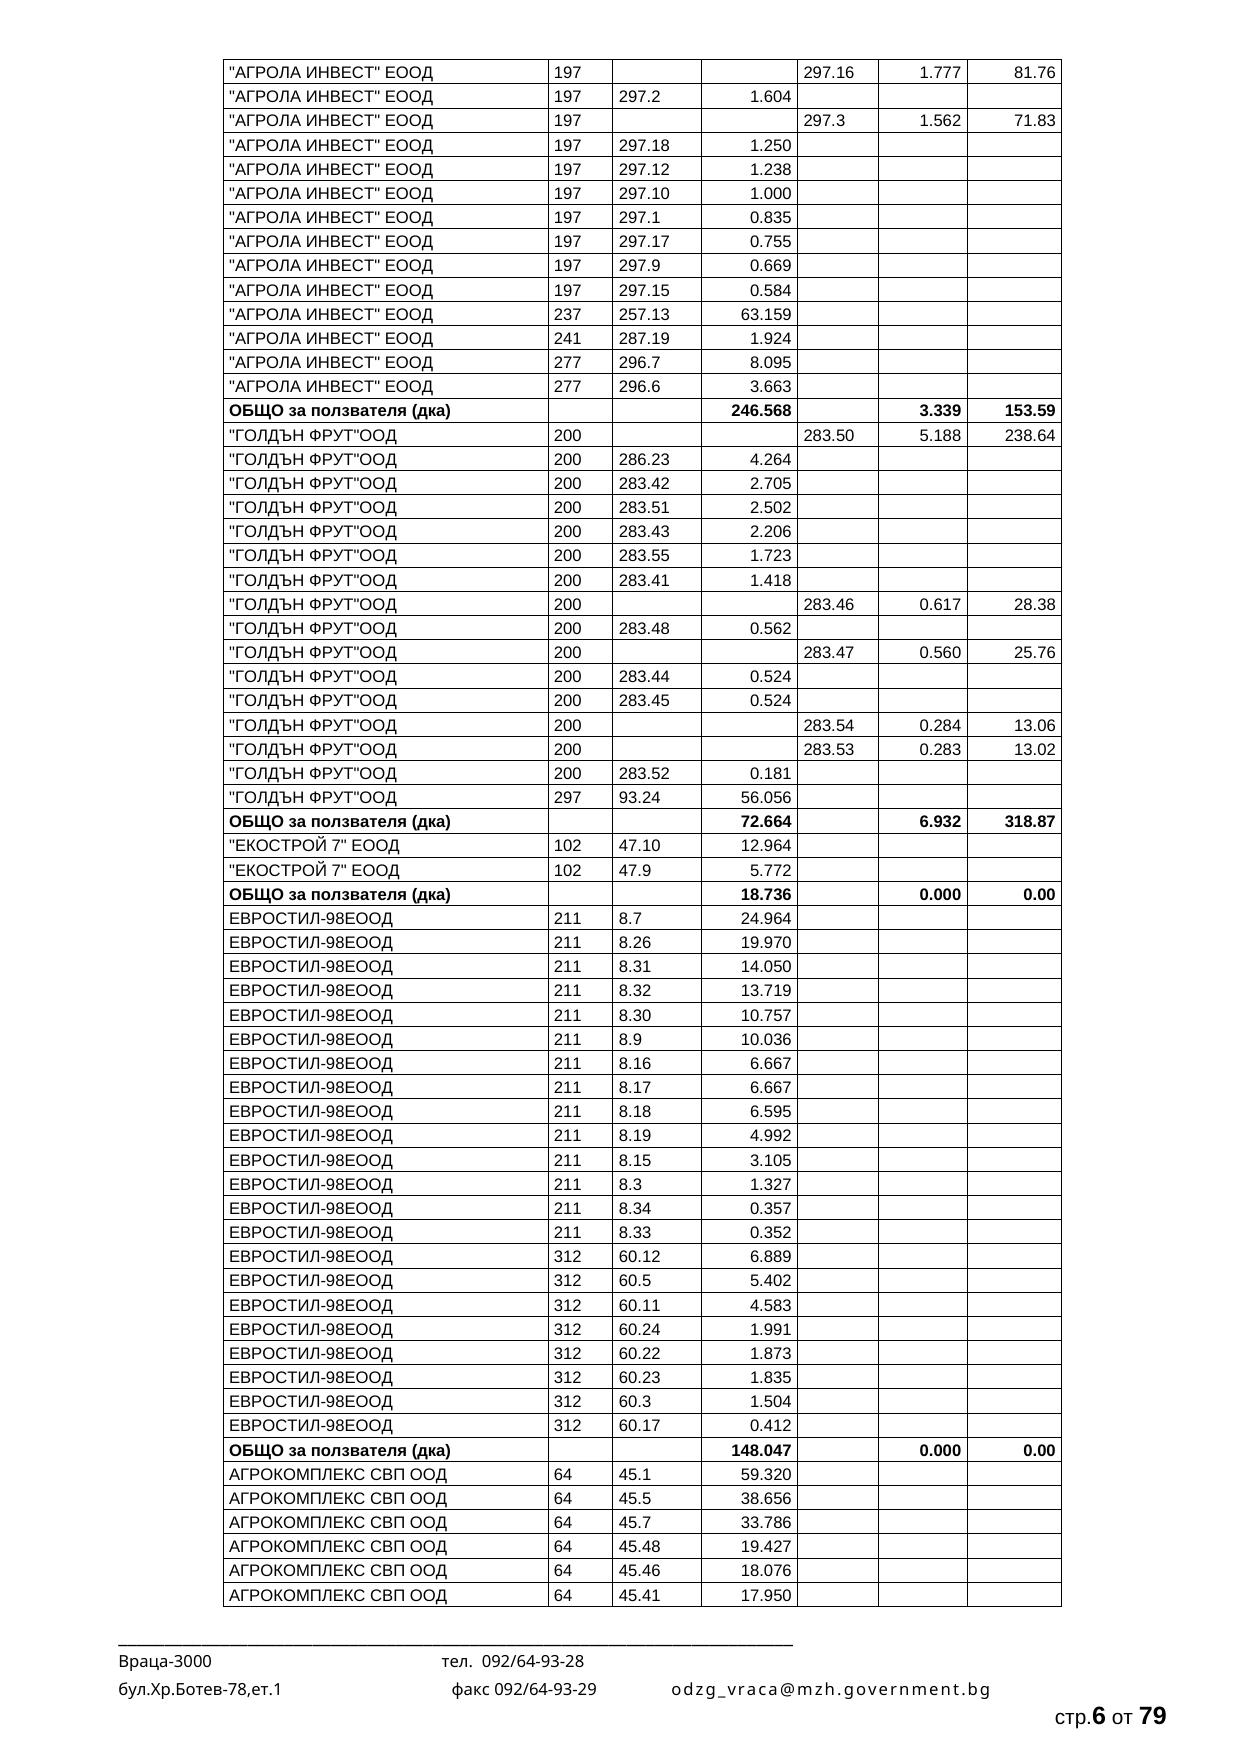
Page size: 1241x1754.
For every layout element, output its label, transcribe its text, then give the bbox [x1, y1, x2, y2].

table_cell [224, 84, 548, 107]
table_cell 10.757 [702, 1003, 797, 1026]
table_cell [798, 1003, 878, 1026]
table_cell 197 [549, 278, 612, 301]
table_cell 200 [549, 471, 612, 494]
table_cell [613, 1438, 701, 1461]
table_cell [702, 109, 797, 132]
table_cell [798, 399, 878, 422]
table_cell 200 [549, 640, 612, 663]
table_cell [702, 640, 797, 663]
table_cell 211 [549, 1196, 612, 1219]
table_cell [879, 350, 967, 373]
table_cell [798, 1220, 878, 1243]
table_cell [798, 447, 878, 470]
table_cell 197 [549, 109, 612, 132]
table_cell 6.667 [702, 1051, 797, 1074]
table_cell [798, 1293, 878, 1316]
table_cell 72.664 [702, 809, 797, 832]
table_cell [968, 1269, 1061, 1292]
table_cell 33.786 [702, 1510, 797, 1533]
table_cell 297.16 [798, 60, 878, 83]
table_cell [879, 1051, 967, 1074]
table_cell 1.562 [879, 109, 967, 132]
table_cell [798, 882, 878, 905]
table_cell 60.3 [613, 1389, 701, 1412]
table_cell 8.7 [613, 906, 701, 929]
table_cell [798, 205, 878, 228]
table_cell 283.47 [798, 640, 878, 663]
table_cell [798, 1099, 878, 1122]
table_cell 153.59 [968, 399, 1061, 422]
table_cell [968, 858, 1061, 881]
table_cell 19.970 [702, 930, 797, 953]
table_cell 197 [549, 254, 612, 277]
table_cell 0.352 [702, 1220, 797, 1243]
table_cell [798, 302, 878, 325]
table_cell 0.357 [702, 1196, 797, 1219]
table_cell [798, 906, 878, 929]
table_cell 0.560 [879, 640, 967, 663]
table_cell 312 [549, 1414, 612, 1437]
table_cell "ГОЛДЪН ФРУТ"ООД [224, 568, 548, 591]
table_cell 3.663 [702, 374, 797, 397]
table_cell 1.873 [702, 1341, 797, 1364]
table_cell 12.964 [702, 834, 797, 857]
table_cell 64 [549, 1559, 612, 1582]
table_cell [968, 1027, 1061, 1050]
table_cell 0.669 [702, 254, 797, 277]
table_cell 297.12 [613, 157, 701, 180]
table_cell 19.427 [702, 1534, 797, 1557]
table_cell [879, 1462, 967, 1485]
table_cell 200 [549, 495, 612, 518]
table_cell [798, 664, 878, 687]
table_cell "ГОЛДЪН ФРУТ"ООД [224, 737, 548, 760]
table_cell [798, 1438, 878, 1461]
table_cell 197 [549, 133, 612, 156]
table_cell [798, 471, 878, 494]
table_cell 211 [549, 906, 612, 929]
table_cell [879, 278, 967, 301]
table_cell 60.23 [613, 1365, 701, 1388]
table_cell [613, 109, 701, 132]
table_cell 0.835 [702, 205, 797, 228]
table_cell [968, 1220, 1061, 1243]
table_cell 8.32 [613, 979, 701, 1002]
table_cell 1.723 [702, 544, 797, 567]
table_cell 8.26 [613, 930, 701, 953]
table_cell [968, 1389, 1061, 1412]
table_cell [702, 713, 797, 736]
table_cell 148.047 [702, 1438, 797, 1461]
table_cell [968, 1462, 1061, 1485]
table_cell [798, 157, 878, 180]
table_cell 6.932 [879, 809, 967, 832]
table_cell [798, 1389, 878, 1412]
table_cell 0.524 [702, 664, 797, 687]
table_cell EВРОСТИЛ-98ЕООД [224, 1148, 548, 1171]
table_cell [968, 254, 1061, 277]
table_cell [879, 84, 967, 107]
table_cell 200 [549, 568, 612, 591]
table_cell 45.46 [613, 1559, 701, 1582]
table_cell [879, 495, 967, 518]
table_cell 312 [549, 1317, 612, 1340]
table_cell 296.7 [613, 350, 701, 373]
table_cell [879, 834, 967, 857]
table_cell "АГРОЛА ИНВЕСТ" ЕООД [224, 181, 548, 204]
table_cell 2.502 [702, 495, 797, 518]
table_cell 296.6 [613, 374, 701, 397]
table_cell [798, 544, 878, 567]
table_cell [968, 664, 1061, 687]
table_cell [879, 447, 967, 470]
table_cell 25.76 [968, 640, 1061, 663]
table_cell EВРОСТИЛ-98ЕООД [224, 1196, 548, 1219]
table_cell [879, 1414, 967, 1437]
table_cell [798, 1317, 878, 1340]
table_cell [798, 809, 878, 832]
table_cell [968, 689, 1061, 712]
table_cell EВРОСТИЛ-98ЕООД [224, 1124, 548, 1147]
table_cell 197 [549, 157, 612, 180]
table_cell [613, 713, 701, 736]
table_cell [224, 133, 548, 156]
table_cell [968, 447, 1061, 470]
table_cell 283.53 [798, 737, 878, 760]
table_cell [879, 906, 967, 929]
table_cell [879, 229, 967, 252]
table_cell [968, 1510, 1061, 1533]
table_cell 297.3 [798, 109, 878, 132]
table_cell 60.12 [613, 1244, 701, 1267]
table_cell [798, 1148, 878, 1171]
table_cell "АГРОЛА ИНВЕСТ" ЕООД [224, 302, 548, 325]
table_cell 45.48 [613, 1534, 701, 1557]
table_cell 283.43 [613, 519, 701, 542]
table_cell 1.418 [702, 568, 797, 591]
table_cell EВРОСТИЛ-98ЕООД [224, 979, 548, 1002]
table_cell [798, 495, 878, 518]
table_cell "АГРОЛА ИНВЕСТ" ЕООД [224, 278, 548, 301]
table_cell EВРОСТИЛ-98ЕООД [224, 1414, 548, 1437]
table_cell 277 [549, 350, 612, 373]
table_cell 8.18 [613, 1099, 701, 1122]
table_cell 0.000 [879, 882, 967, 905]
table_cell [798, 761, 878, 784]
table_cell [968, 1148, 1061, 1171]
table_cell "ГОЛДЪН ФРУТ"ООД [224, 689, 548, 712]
table_cell [968, 84, 1061, 107]
table_cell 8.3 [613, 1172, 701, 1195]
table_cell 197 [549, 181, 612, 204]
table_cell 318.87 [968, 809, 1061, 832]
table_cell EВРОСТИЛ-98ЕООД [224, 1389, 548, 1412]
table_cell [798, 374, 878, 397]
table_cell EВРОСТИЛ-98ЕООД [224, 1220, 548, 1243]
table_cell EВРОСТИЛ-98ЕООД [224, 1003, 548, 1026]
table_cell 0.584 [702, 278, 797, 301]
table_cell АГРОКОМПЛЕКС СВП ООД [224, 1559, 548, 1582]
table_cell [968, 1172, 1061, 1195]
table_cell [968, 1051, 1061, 1074]
table_cell EВРОСТИЛ-98ЕООД [224, 1341, 548, 1364]
table_cell 197 [549, 84, 612, 107]
table_cell 1.504 [702, 1389, 797, 1412]
table_cell 283.42 [613, 471, 701, 494]
table_cell "АГРОЛА ИНВЕСТ" ЕООД [224, 374, 548, 397]
table_cell [968, 1486, 1061, 1509]
table_cell 14.050 [702, 954, 797, 977]
table_cell [798, 519, 878, 542]
table_cell [613, 882, 701, 905]
table_cell [613, 809, 701, 832]
table_cell 211 [549, 1075, 612, 1098]
table_cell [879, 1196, 967, 1219]
table_cell [798, 1172, 878, 1195]
table_cell [879, 1583, 967, 1606]
table_cell "ГОЛДЪН ФРУТ"ООД [224, 495, 548, 518]
table_cell [798, 1269, 878, 1292]
table_cell 17.950 [702, 1583, 797, 1606]
table_cell 211 [549, 1051, 612, 1074]
table_cell [968, 374, 1061, 397]
table_cell [968, 181, 1061, 204]
table_cell 211 [549, 1172, 612, 1195]
table_cell [879, 1341, 967, 1364]
table_cell 8.34 [613, 1196, 701, 1219]
table_cell "ГОЛДЪН ФРУТ"ООД [224, 640, 548, 663]
table_cell [879, 858, 967, 881]
table_cell 47.9 [613, 858, 701, 881]
table_cell [968, 785, 1061, 808]
table_cell "ГОЛДЪН ФРУТ"ООД [224, 447, 548, 470]
table_cell 47.10 [613, 834, 701, 857]
table_cell [798, 1124, 878, 1147]
table_cell 312 [549, 1365, 612, 1388]
table_cell 0.524 [702, 689, 797, 712]
table_cell 283.54 [798, 713, 878, 736]
table_cell [798, 1027, 878, 1050]
table_cell 200 [549, 423, 612, 446]
table_cell [879, 254, 967, 277]
table_cell EВРОСТИЛ-98ЕООД [224, 1075, 548, 1098]
table_cell АГРОКОМПЛЕКС СВП ООД [224, 1462, 548, 1485]
table_cell 5.188 [879, 423, 967, 446]
table_cell [879, 1075, 967, 1098]
table_cell 200 [549, 761, 612, 784]
table_cell [702, 592, 797, 615]
table_cell [613, 423, 701, 446]
table_cell [879, 519, 967, 542]
table_cell 4.264 [702, 447, 797, 470]
table_cell "ГОЛДЪН ФРУТ"ООД [224, 616, 548, 639]
table_cell "АГРОЛА ИНВЕСТ" ЕООД [224, 205, 548, 228]
table_cell "ГОЛДЪН ФРУТ"ООД [224, 471, 548, 494]
table_cell [879, 1027, 967, 1050]
table_cell [968, 133, 1061, 156]
table_cell 45.1 [613, 1462, 701, 1485]
table_cell 3.105 [702, 1148, 797, 1171]
table_cell 246.568 [702, 399, 797, 422]
table_cell [798, 84, 878, 107]
table_cell 2.705 [702, 471, 797, 494]
table_cell 6.889 [702, 1244, 797, 1267]
table_cell [968, 906, 1061, 929]
table_cell [968, 616, 1061, 639]
table_cell 287.19 [613, 326, 701, 349]
table_cell 64 [549, 1583, 612, 1606]
table_cell 59.320 [702, 1462, 797, 1485]
table_cell [879, 1510, 967, 1533]
table_cell [613, 737, 701, 760]
table_cell "ЕКОСТРОЙ 7" ЕООД [224, 834, 548, 857]
table_cell 71.83 [968, 109, 1061, 132]
table_cell [968, 350, 1061, 373]
table_cell 64 [549, 1534, 612, 1557]
table_cell 18.736 [702, 882, 797, 905]
table_cell [798, 1462, 878, 1485]
table_cell [879, 954, 967, 977]
table_cell [798, 930, 878, 953]
table_cell [798, 1414, 878, 1437]
table_cell [798, 689, 878, 712]
table_cell [879, 1293, 967, 1316]
table_cell 8.19 [613, 1124, 701, 1147]
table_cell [224, 109, 548, 132]
table_cell [968, 954, 1061, 977]
table_cell 93.24 [613, 785, 701, 808]
table_cell 60.22 [613, 1341, 701, 1364]
table_cell EВРОСТИЛ-98ЕООД [224, 1051, 548, 1074]
table_cell 8.095 [702, 350, 797, 373]
table_cell 312 [549, 1341, 612, 1364]
table_cell EВРОСТИЛ-98ЕООД [224, 1317, 548, 1340]
table_cell [968, 1534, 1061, 1557]
table_cell [968, 1099, 1061, 1122]
table_cell 200 [549, 544, 612, 567]
table_cell 1.991 [702, 1317, 797, 1340]
table_cell [968, 471, 1061, 494]
table_cell 64 [549, 1462, 612, 1485]
table_cell 283.41 [613, 568, 701, 591]
table_cell [968, 544, 1061, 567]
table_cell 283.55 [613, 544, 701, 567]
table_cell [798, 1341, 878, 1364]
table_cell [879, 1099, 967, 1122]
table_cell 211 [549, 1220, 612, 1243]
table_cell 10.036 [702, 1027, 797, 1050]
table_cell [798, 785, 878, 808]
table_cell [613, 399, 701, 422]
table_cell 197 [549, 229, 612, 252]
table_cell 1.835 [702, 1365, 797, 1388]
table_cell [879, 1148, 967, 1171]
table_cell [968, 1196, 1061, 1219]
table_cell 297.15 [613, 278, 701, 301]
table_cell [798, 1051, 878, 1074]
table_cell [968, 761, 1061, 784]
table_cell [798, 834, 878, 857]
table_cell 102 [549, 834, 612, 857]
table_cell 0.617 [879, 592, 967, 615]
table_cell 6.667 [702, 1075, 797, 1098]
table_cell 257.13 [613, 302, 701, 325]
table_cell [798, 1583, 878, 1606]
table_cell 45.41 [613, 1583, 701, 1606]
table_cell EВРОСТИЛ-98ЕООД [224, 1099, 548, 1122]
table_cell [968, 278, 1061, 301]
table_cell EВРОСТИЛ-98ЕООД [224, 1244, 548, 1267]
table_cell 1.000 [702, 181, 797, 204]
table_cell 2.206 [702, 519, 797, 542]
table_cell [968, 1583, 1061, 1606]
table_cell [613, 60, 701, 83]
table_cell "АГРОЛА ИНВЕСТ" ЕООД [224, 326, 548, 349]
table_cell 0.283 [879, 737, 967, 760]
table_cell [879, 181, 967, 204]
table_cell [879, 157, 967, 180]
table_cell [549, 399, 612, 422]
table_cell 283.52 [613, 761, 701, 784]
table_cell 211 [549, 930, 612, 953]
table_cell [879, 689, 967, 712]
table_cell 197 [549, 60, 612, 83]
table_cell [968, 1293, 1061, 1316]
table_cell [549, 882, 612, 905]
table_cell [702, 60, 797, 83]
table_cell "АГРОЛА ИНВЕСТ" ЕООД [224, 254, 548, 277]
table_cell [968, 1341, 1061, 1364]
table_cell 5.772 [702, 858, 797, 881]
table_cell "ГОЛДЪН ФРУТ"ООД [224, 713, 548, 736]
table_cell 200 [549, 737, 612, 760]
table_cell 297.18 [613, 133, 701, 156]
table_cell 45.5 [613, 1486, 701, 1509]
table_cell 1.327 [702, 1172, 797, 1195]
table_cell 28.38 [968, 592, 1061, 615]
table_cell 60.11 [613, 1293, 701, 1316]
table_cell EВРОСТИЛ-98ЕООД [224, 1027, 548, 1050]
table_cell [968, 1124, 1061, 1147]
table_cell 8.15 [613, 1148, 701, 1171]
table_cell [613, 592, 701, 615]
table_cell 0.412 [702, 1414, 797, 1437]
table_cell 312 [549, 1389, 612, 1412]
table_cell 1.238 [702, 157, 797, 180]
table_cell 0.00 [968, 882, 1061, 905]
table_cell [879, 568, 967, 591]
table_cell [968, 495, 1061, 518]
table_cell [879, 1172, 967, 1195]
table_cell 8.33 [613, 1220, 701, 1243]
table_cell [968, 834, 1061, 857]
table_cell [879, 1365, 967, 1388]
table_cell [798, 350, 878, 373]
table_cell "ГОЛДЪН ФРУТ"ООД [224, 785, 548, 808]
table_cell [798, 979, 878, 1002]
table_cell 200 [549, 664, 612, 687]
table_cell "ГОЛДЪН ФРУТ"ООД [224, 664, 548, 687]
table_cell 241 [549, 326, 612, 349]
table_cell 211 [549, 1003, 612, 1026]
table_cell 0.284 [879, 713, 967, 736]
table_cell 238.64 [968, 423, 1061, 446]
table_cell [968, 1244, 1061, 1267]
table_cell 13.06 [968, 713, 1061, 736]
table_cell ОБЩО за ползвателя (дка) [224, 882, 548, 905]
table_cell [879, 1003, 967, 1026]
table_cell [798, 1075, 878, 1098]
table_cell [879, 1317, 967, 1340]
table_cell 56.056 [702, 785, 797, 808]
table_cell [224, 1583, 548, 1606]
table_cell [879, 471, 967, 494]
table_cell "ГОЛДЪН ФРУТ"ООД [224, 519, 548, 542]
table_cell 0.562 [702, 616, 797, 639]
table_cell 211 [549, 1124, 612, 1147]
table_cell 200 [549, 689, 612, 712]
table_cell [798, 568, 878, 591]
table_cell [968, 1365, 1061, 1388]
table_cell [879, 616, 967, 639]
table_cell [879, 979, 967, 1002]
table_cell 81.76 [968, 60, 1061, 83]
table_cell ОБЩО за ползвателя (дка) [224, 1438, 548, 1461]
table_cell EВРОСТИЛ-98ЕООД [224, 1365, 548, 1388]
table_cell 64 [549, 1510, 612, 1533]
table_cell [879, 205, 967, 228]
table_cell EВРОСТИЛ-98ЕООД [224, 1172, 548, 1195]
table_cell 211 [549, 979, 612, 1002]
table_cell 0.00 [968, 1438, 1061, 1461]
table_cell [879, 1269, 967, 1292]
table_cell "ЕКОСТРОЙ 7" ЕООД [224, 858, 548, 881]
table_cell [968, 1559, 1061, 1582]
table_cell [968, 568, 1061, 591]
table_cell [968, 979, 1061, 1002]
table_cell 13.02 [968, 737, 1061, 760]
table_cell [879, 374, 967, 397]
table_cell [879, 1124, 967, 1147]
table_cell "АГРОЛА ИНВЕСТ" ЕООД [224, 350, 548, 373]
table_cell [879, 133, 967, 156]
table_cell ОБЩО за ползвателя (дка) [224, 399, 548, 422]
table_cell 297.17 [613, 229, 701, 252]
table_cell [968, 1075, 1061, 1098]
table_cell [968, 229, 1061, 252]
table_cell АГРОКОМПЛЕКС СВП ООД [224, 1486, 548, 1509]
table_cell [798, 616, 878, 639]
table_cell EВРОСТИЛ-98ЕООД [224, 1269, 548, 1292]
table_cell 200 [549, 447, 612, 470]
table_cell [798, 858, 878, 881]
table_cell [702, 423, 797, 446]
table_cell 5.402 [702, 1269, 797, 1292]
table_cell 277 [549, 374, 612, 397]
table_cell [798, 326, 878, 349]
table_cell [879, 1486, 967, 1509]
table_cell 211 [549, 1148, 612, 1171]
table_cell 312 [549, 1244, 612, 1267]
table_cell АГРОКОМПЛЕКС СВП ООД [224, 1510, 548, 1533]
table_cell 8.17 [613, 1075, 701, 1098]
table_cell [798, 254, 878, 277]
table_cell [798, 1534, 878, 1557]
table_cell EВРОСТИЛ-98ЕООД [224, 930, 548, 953]
table_cell 18.076 [702, 1559, 797, 1582]
table_cell 283.51 [613, 495, 701, 518]
table_cell EВРОСТИЛ-98ЕООД [224, 906, 548, 929]
table_cell [968, 326, 1061, 349]
table_cell "АГРОЛА ИНВЕСТ" ЕООД [224, 229, 548, 252]
table_cell [879, 761, 967, 784]
table_cell "АГРОЛА ИНВЕСТ" ЕООД [224, 157, 548, 180]
table_cell 3.339 [879, 399, 967, 422]
table_cell 45.7 [613, 1510, 701, 1533]
table_cell [798, 1510, 878, 1533]
table_cell [879, 1389, 967, 1412]
table_cell 38.656 [702, 1486, 797, 1509]
table_cell 64 [549, 1486, 612, 1509]
table_cell 4.992 [702, 1124, 797, 1147]
table_cell [549, 809, 612, 832]
table_cell 312 [549, 1293, 612, 1316]
table_cell 63.159 [702, 302, 797, 325]
table_cell 283.46 [798, 592, 878, 615]
table_cell 1.924 [702, 326, 797, 349]
table_cell [798, 1365, 878, 1388]
table_cell 297.10 [613, 181, 701, 204]
table_cell 8.16 [613, 1051, 701, 1074]
table_cell "ГОЛДЪН ФРУТ"ООД [224, 761, 548, 784]
table_cell [879, 1244, 967, 1267]
table_cell [798, 1244, 878, 1267]
table_cell 286.23 [613, 447, 701, 470]
table_cell [968, 1317, 1061, 1340]
table_cell 60.5 [613, 1269, 701, 1292]
table_cell 1.777 [879, 60, 967, 83]
table_cell [879, 302, 967, 325]
table_cell [702, 737, 797, 760]
table_cell [798, 1559, 878, 1582]
table_cell 8.31 [613, 954, 701, 977]
table_cell 197 [549, 205, 612, 228]
table_cell [798, 1486, 878, 1509]
table_cell [968, 302, 1061, 325]
table_cell 0.000 [879, 1438, 967, 1461]
table_cell 13.719 [702, 979, 797, 1002]
table_cell [879, 930, 967, 953]
table_cell 283.50 [798, 423, 878, 446]
table_cell [968, 1003, 1061, 1026]
table_cell [613, 640, 701, 663]
table_cell [968, 157, 1061, 180]
table_cell 283.44 [613, 664, 701, 687]
table_cell [798, 181, 878, 204]
table_cell [879, 1220, 967, 1243]
table_cell 297.9 [613, 254, 701, 277]
table_cell [798, 229, 878, 252]
table_cell 283.48 [613, 616, 701, 639]
table_cell "ГОЛДЪН ФРУТ"ООД [224, 592, 548, 615]
table_cell ОБЩО за ползвателя (дка) [224, 809, 548, 832]
table_cell [798, 278, 878, 301]
table_cell 200 [549, 592, 612, 615]
table_cell 0.181 [702, 761, 797, 784]
table_cell [879, 785, 967, 808]
table_cell 4.583 [702, 1293, 797, 1316]
table_cell EВРОСТИЛ-98ЕООД [224, 1293, 548, 1316]
table_cell 60.17 [613, 1414, 701, 1437]
table_cell [879, 664, 967, 687]
table_cell 297.1 [613, 205, 701, 228]
table_cell 60.24 [613, 1317, 701, 1340]
table_cell 211 [549, 1027, 612, 1050]
table_cell 211 [549, 1099, 612, 1122]
table_cell 1.604 [702, 84, 797, 107]
table_cell "ГОЛДЪН ФРУТ"ООД [224, 423, 548, 446]
table_cell 200 [549, 713, 612, 736]
table_cell [798, 133, 878, 156]
table_cell [798, 1196, 878, 1219]
table_cell [879, 544, 967, 567]
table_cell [224, 60, 548, 83]
table_cell 0.755 [702, 229, 797, 252]
table_cell 102 [549, 858, 612, 881]
table_cell 1.250 [702, 133, 797, 156]
table_cell [879, 1559, 967, 1582]
table_cell 297.2 [613, 84, 701, 107]
table_cell [879, 326, 967, 349]
table_cell [549, 1438, 612, 1461]
table_cell 211 [549, 954, 612, 977]
table_cell [968, 1414, 1061, 1437]
table_cell 200 [549, 519, 612, 542]
table_cell EВРОСТИЛ-98ЕООД [224, 954, 548, 977]
table_cell 200 [549, 616, 612, 639]
table_cell 6.595 [702, 1099, 797, 1122]
table_cell [968, 205, 1061, 228]
table_cell [968, 930, 1061, 953]
table_cell 237 [549, 302, 612, 325]
table_cell [798, 954, 878, 977]
table_cell "ГОЛДЪН ФРУТ"ООД [224, 544, 548, 567]
table_cell 8.30 [613, 1003, 701, 1026]
table_cell 312 [549, 1269, 612, 1292]
table_cell [879, 1534, 967, 1557]
table_cell 8.9 [613, 1027, 701, 1050]
table_cell [968, 519, 1061, 542]
table_cell 24.964 [702, 906, 797, 929]
table_cell 297 [549, 785, 612, 808]
table_cell 283.45 [613, 689, 701, 712]
table_cell АГРОКОМПЛЕКС СВП ООД [224, 1534, 548, 1557]
